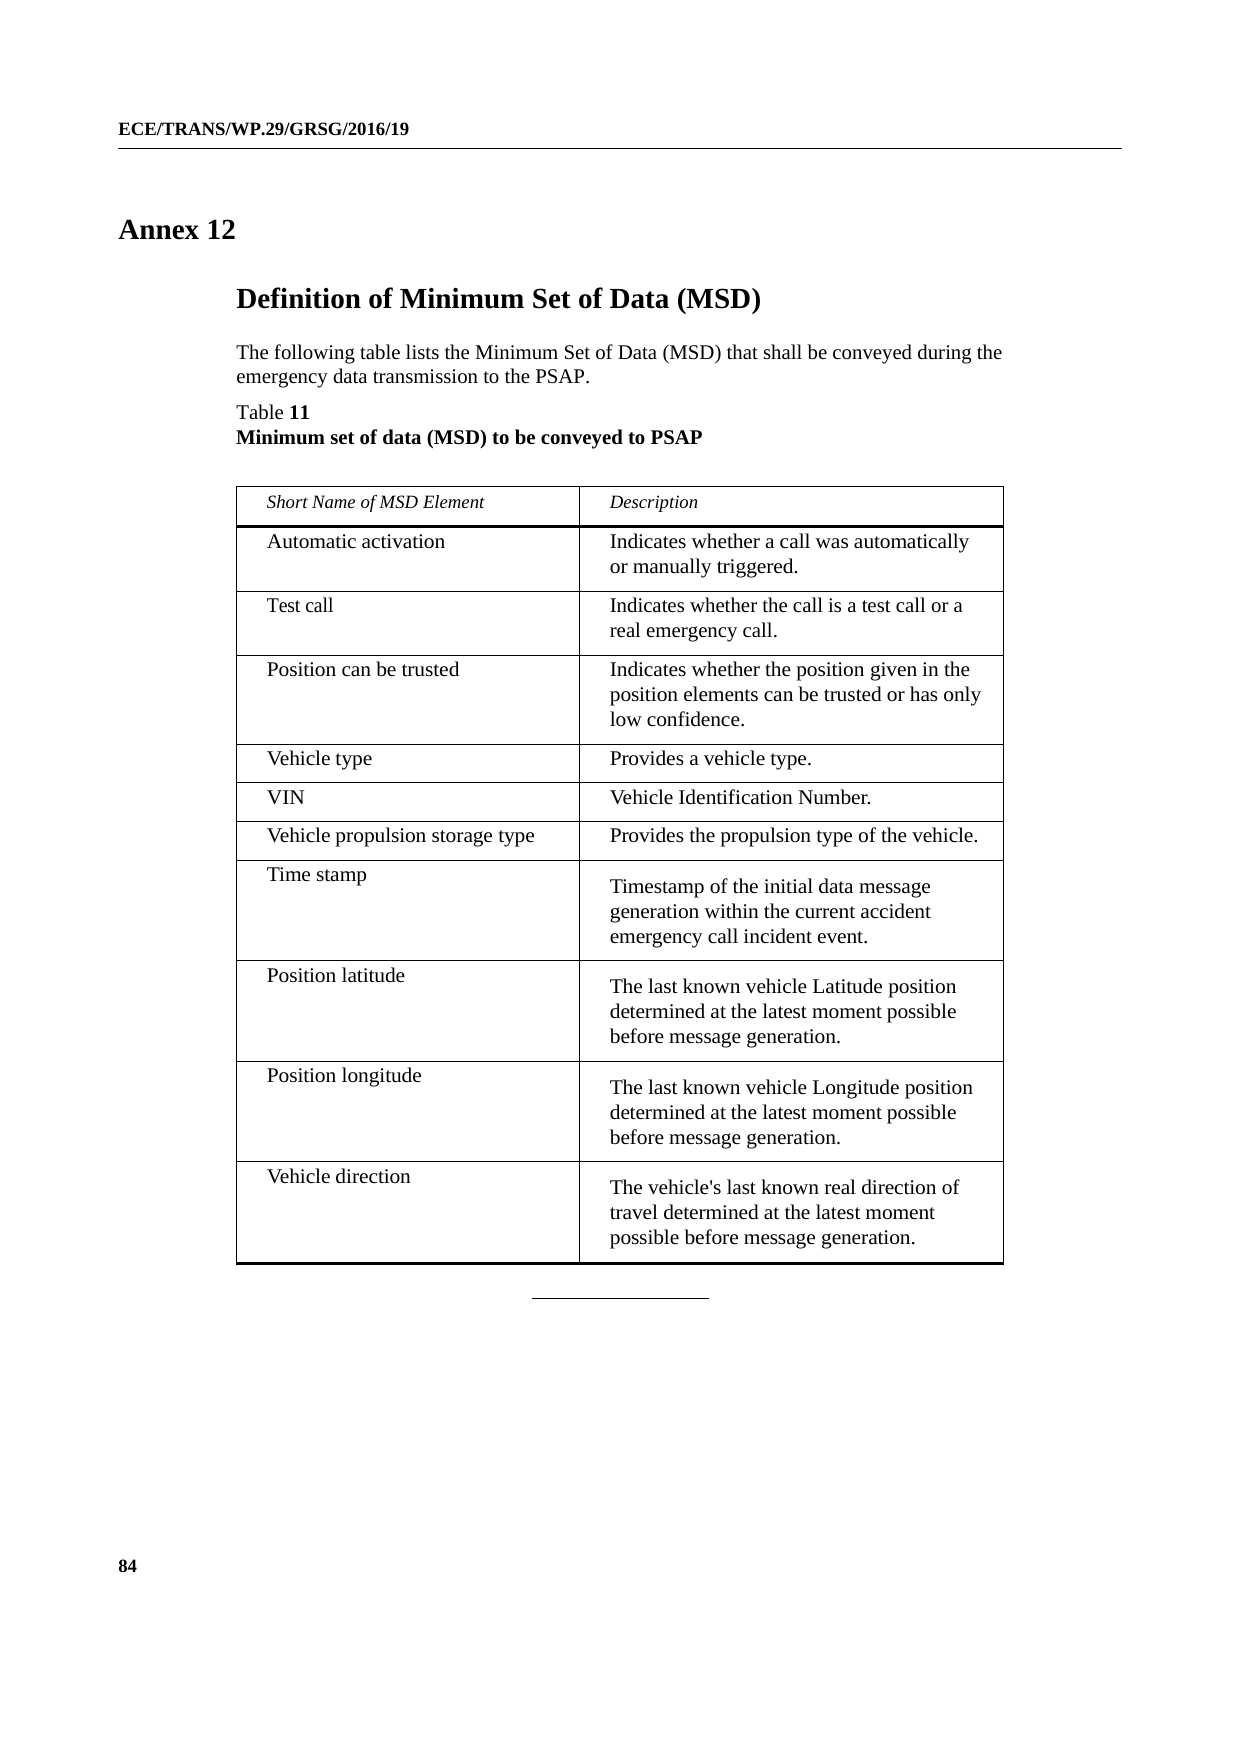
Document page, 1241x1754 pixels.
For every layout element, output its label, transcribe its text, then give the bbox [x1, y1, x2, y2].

text Table 11 [236, 400, 1122, 424]
table_header Short Name of MSD Element [237, 487, 579, 525]
table_cell Position latitude [237, 961, 579, 1061]
table_cell Position can be trusted [237, 656, 579, 743]
table_cell Timestamp of the initial data message generation within the current accident emergency call incident event. [580, 861, 1003, 960]
table_cell Vehicle propulsion storage type [237, 822, 579, 860]
text Definition of Minimum Set of Data (MSD) [118, 283, 1004, 315]
text Annex 12 [118, 215, 1004, 246]
table_cell The vehicle's last known real direction of travel determined at the latest moment possible before message generation. [580, 1162, 1003, 1262]
table_cell Indicates whether the call is a test call or a real emergency call. [580, 592, 1003, 654]
table_cell The last known vehicle Latitude position determined at the latest moment possible before message generation. [580, 961, 1003, 1061]
table_cell Position longitude [237, 1062, 579, 1161]
table_cell Test call [237, 592, 579, 654]
text The following table lists the Minimum Set of Data (MSD) that shall be conveyed during the emergency data transmission to the PSAP. [236, 340, 1004, 388]
table_cell Indicates whether the position given in the position elements can be trusted or has only low confidence. [580, 656, 1003, 743]
text Minimum set of data (MSD) to be conveyed to PSAP [236, 425, 1122, 449]
table_cell Vehicle direction [237, 1162, 579, 1262]
table_cell Time stamp [237, 861, 579, 960]
table_cell VIN [237, 783, 579, 821]
table_cell Vehicle type [237, 745, 579, 782]
table_header Description [580, 487, 1003, 525]
table_cell Indicates whether a call was automatically or manually triggered. [580, 528, 1003, 591]
table_cell Vehicle Identification Number. [580, 783, 1003, 821]
table_cell Provides a vehicle type. [580, 745, 1003, 782]
table_cell Provides the propulsion type of the vehicle. [580, 822, 1003, 860]
table_cell The last known vehicle Longitude position determined at the latest moment possible before message generation. [580, 1062, 1003, 1161]
table_cell Automatic activation [237, 528, 579, 591]
